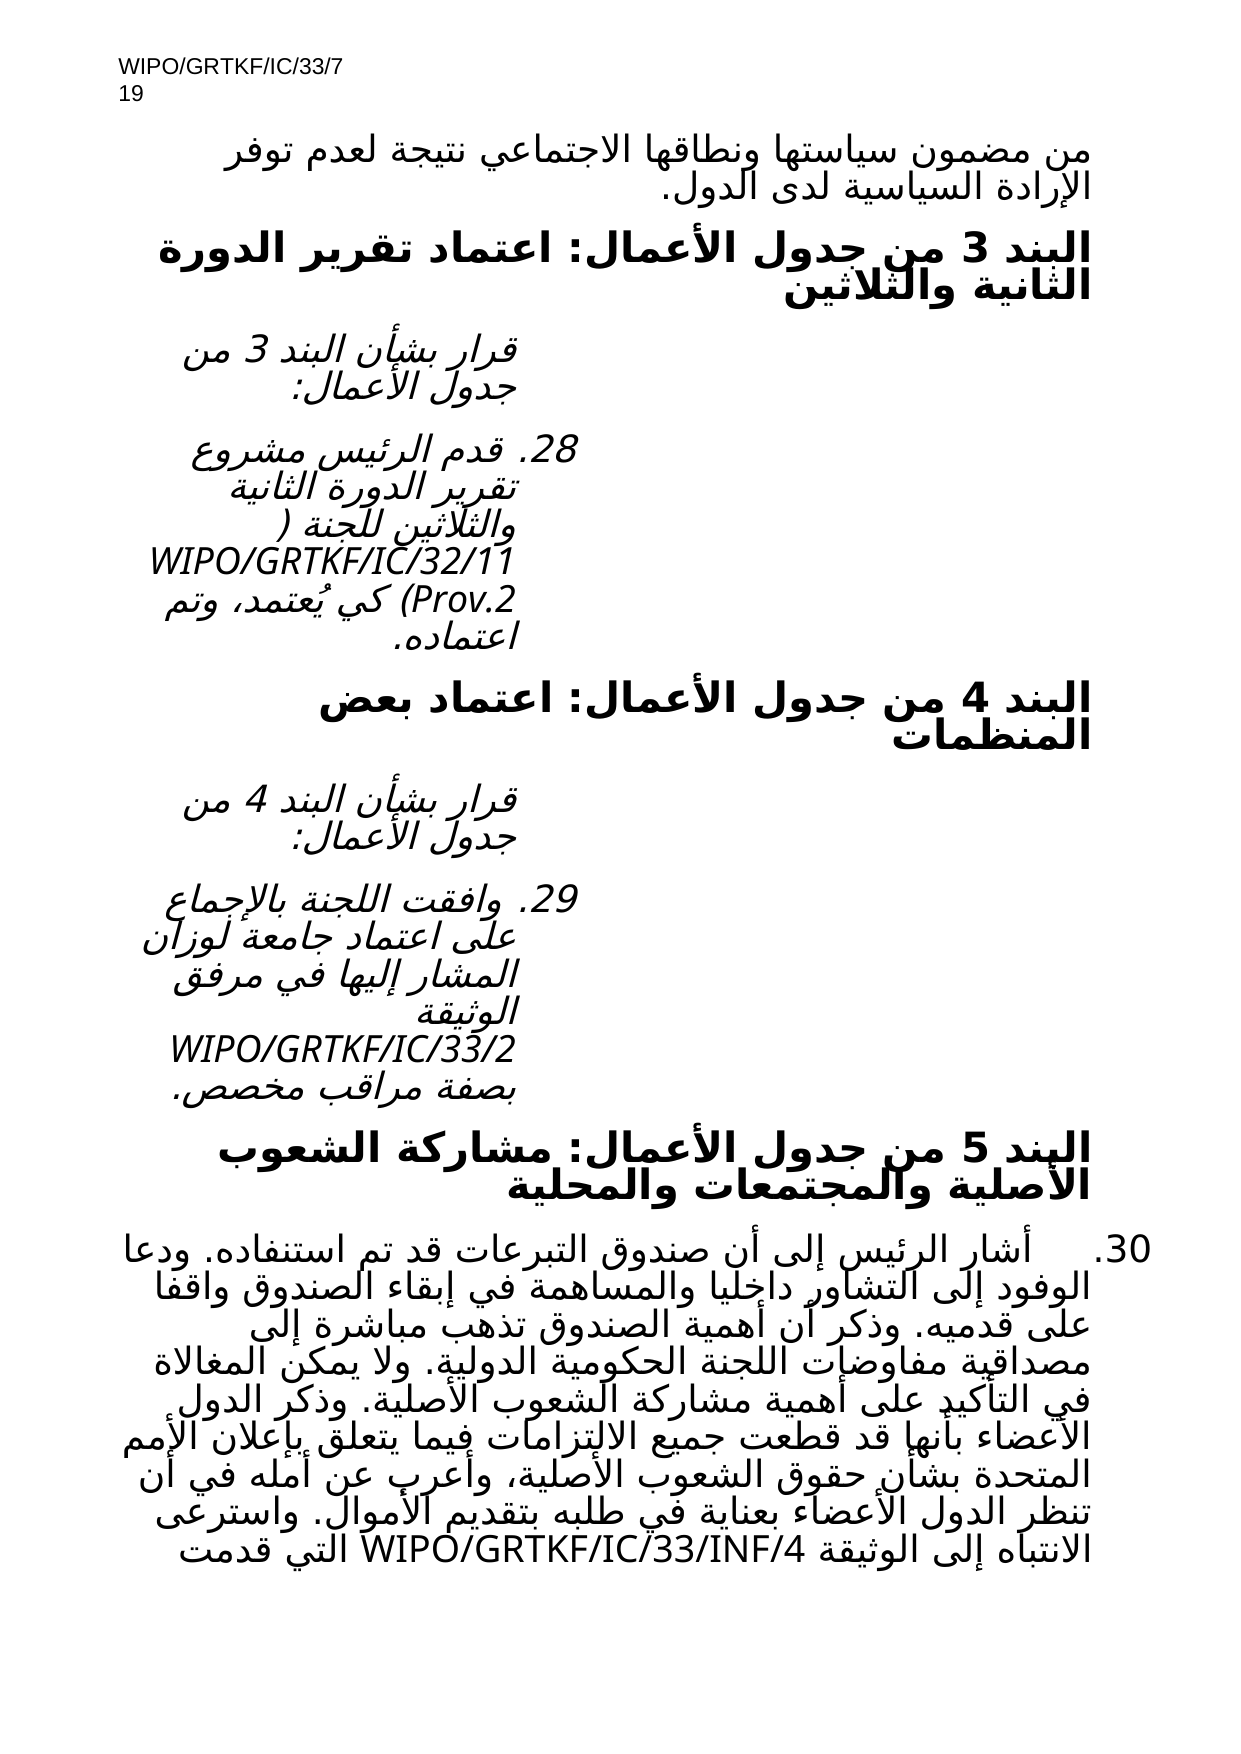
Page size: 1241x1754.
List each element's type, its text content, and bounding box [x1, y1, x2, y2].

text قدم الرئيس مشروع تقرير الدورة الثانية والثلاثين للجنة (WIPO/GRTKF/IC/32/11 Prov.2) كي يُعتمد، وتم اعتماده. [118, 432, 516, 657]
list البند 3 من جدول الأعمال: اعتماد تقرير الدورة الثانية والثلاثين [118, 232, 1092, 307]
list قرار بشأن البند 4 من جدول الأعمال: [118, 782, 516, 857]
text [118, 132, 1092, 207]
list البند 5 من جدول الأعمال: مشاركة الشعوب الأصلية والمجتمعات والمحلية [118, 1132, 1092, 1207]
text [118, 1232, 1092, 1570]
list البند 4 من جدول الأعمال: اعتماد بعض المنظمات [118, 682, 1092, 757]
list قرار بشأن البند 3 من جدول الأعمال: [118, 332, 516, 407]
text وافقت اللجنة بالإجماع على اعتماد جامعة لوزان المشار إليها في مرفق الوثيقة WIPO/GRTKF/IC/33/2 بصفة مراقب مخصص. [118, 882, 516, 1107]
